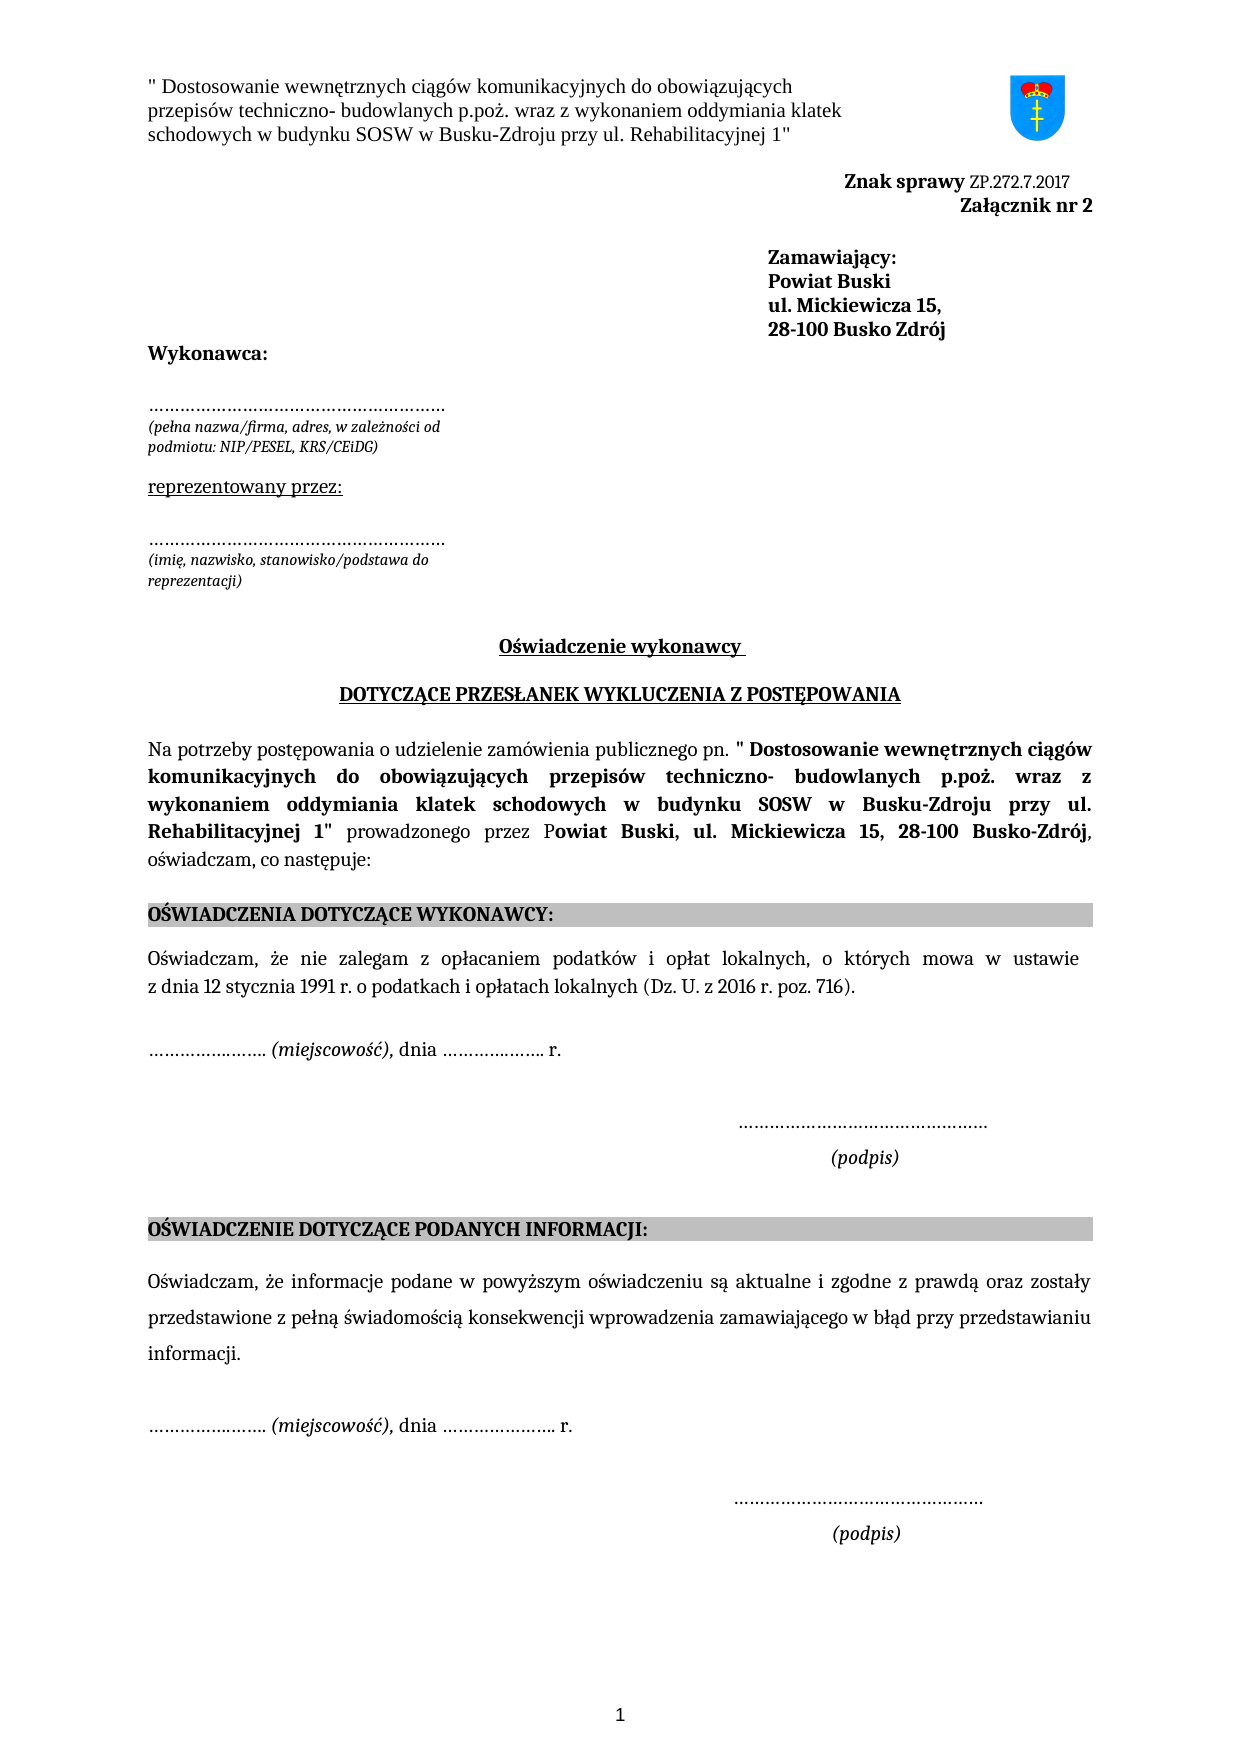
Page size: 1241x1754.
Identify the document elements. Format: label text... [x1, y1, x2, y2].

text (pełna nazwa/firma, adres, w zależności od podmiotu: NIP/PESEL, KRS/CEiDG) [148, 417, 472, 457]
text Załącznik nr 2 [694, 194, 1093, 218]
text (podpis) [738, 1522, 1093, 1546]
text Na potrzeby postępowania o udzielenie zamówienia publicznego pn. " Dostosowanie wewnętrznych ciągów komunikacyjnych do obowiązujących przepisów techniczno- budowlanych p.poż. wraz z wykonaniem oddymiania klatek schodowych w budynku SOSW w Busku-Zdroju przy ul. Rehabilitacyjnej 1" prowadzonego przez Powiat Buski, ul. Mickiewicza 15, 28-100 Busko-Zdrój, oświadczam, co następuje: [148, 738, 1093, 872]
text OŚWIADCZENIE DOTYCZĄCE PODANYCH INFORMACJI: [148, 1217, 1093, 1241]
text …………….……. (miejscowość), dnia …………………. r. [148, 1414, 1093, 1438]
text Oświadczenie wykonawcy [148, 634, 1093, 658]
text Zamawiający: [694, 246, 1093, 269]
text Oświadczam, że informacje podane w powyższym oświadczeniu są aktualne i zgodne z prawdą oraz zostały przedstawione z pełną świadomością konsekwencji wprowadzenia zamawiającego w błąd przy przedstawianiu informacji. [148, 1270, 1093, 1366]
text (imię, nazwisko, stanowisko/podstawa do reprezentacji) [148, 551, 472, 590]
text ul. Mickiewicza 15, [768, 293, 1093, 317]
text ………………………………………………… [148, 393, 472, 417]
text (podpis) [738, 1146, 1093, 1169]
text ………………………………………… [148, 1486, 1093, 1510]
text Oświadczam, że nie zalegam z opłacaniem podatków i opłat lokalnych, o których mowa w ustawie z dnia 12 stycznia 1991 r. o podatkach i opłatach lokalnych (Dz. U. z 2016 r. poz. 716). [148, 947, 1093, 998]
text OŚWIADCZENIA DOTYCZĄCE WYKONAWCY: [148, 903, 1093, 927]
text DOTYCZĄCE PRZESŁANEK WYKLUCZENIA Z POSTĘPOWANIA [148, 683, 1093, 707]
text Wykonawca: [148, 341, 1093, 365]
text ………………………………………… [148, 1110, 1093, 1134]
text ………………………………………………… [148, 527, 472, 551]
text reprezentowany przez: [148, 475, 1093, 499]
text 28-100 Busko Zdrój [768, 317, 1093, 341]
text Powiat Buski [768, 269, 1093, 293]
text …………….……. (miejscowość), dnia ………….……. r. [148, 1038, 1093, 1062]
